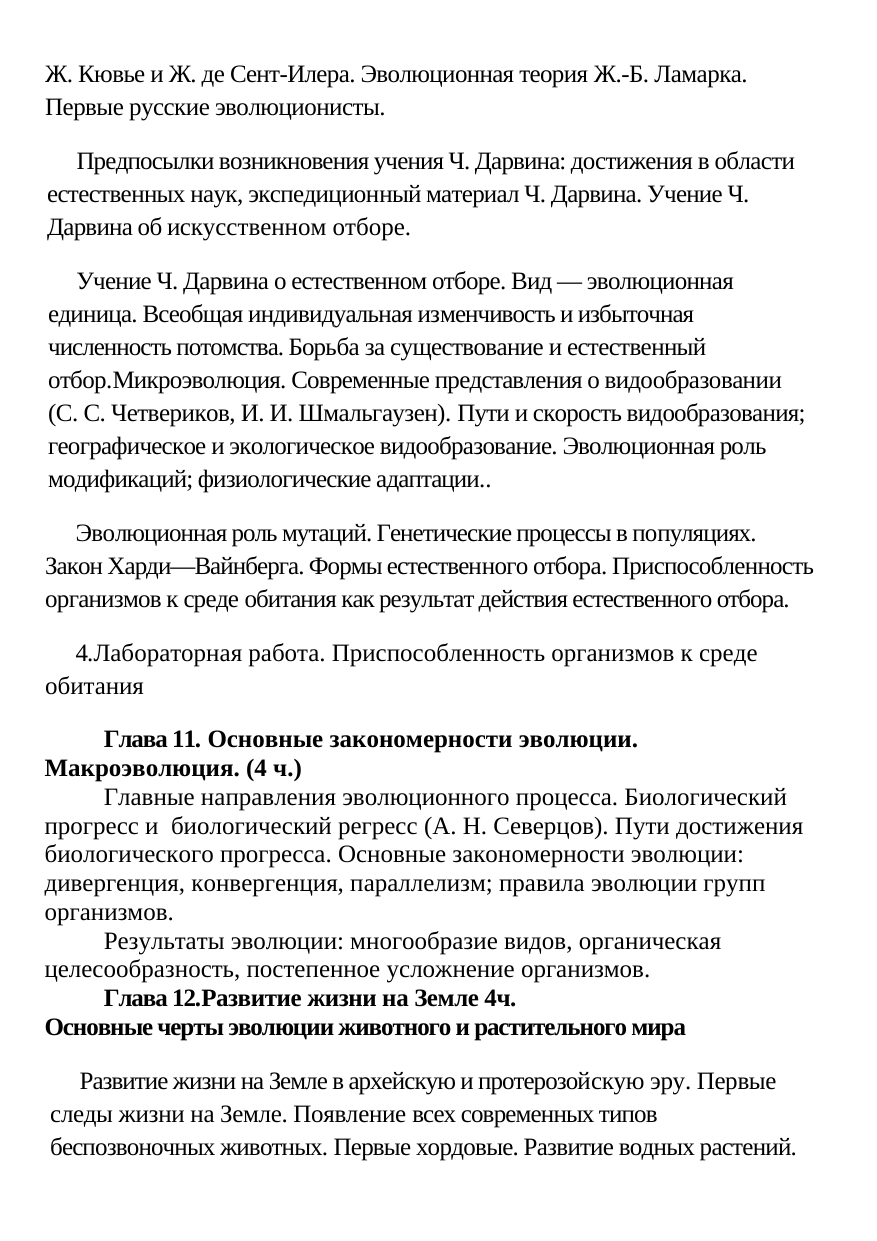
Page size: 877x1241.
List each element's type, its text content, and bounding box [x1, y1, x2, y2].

text Основные черты эволюции животного и растительного мира [44, 1012, 718, 1041]
text Глава 12.Развитие жизни на Земле 4ч. [44, 983, 818, 1012]
text Развитие жизни на Земле в архейскую и протерозойскую эру. Первые следы жизни на Земле. Появление всех современных типов беспозвоночных животных. Первые хордовые. Развитие водных растений. [50, 1066, 817, 1161]
text Результаты эволюции: многообразие видов, органическая целесообразность, постепенное усложнение организмов. [44, 926, 818, 983]
text Глава 11. Основные закономерности эволюции. Макроэволюция. (4 ч.) [44, 724, 818, 782]
text 4.Лабораторная работа. Приспособленность организмов к среде обитания [45, 638, 817, 699]
text Учение Ч. Дарвина о естественном отборе. Вид — эволюционная единица. Всеобщая индивидуальная изменчивость и избыточная численность потомства. Борьба за существование и естественный отбор.Микроэволюция. Современные представления о видообразовании (С. С. Четвериков, И. И. Шмальгаузен). Пути и скорость видообразования; географическое и экологическое видообразование. Эволюционная роль модификаций; физиологические адаптации.. [48, 266, 816, 493]
text Главные направления эволюционного процесса. Биологический прогресс и биологический регресс (А. Н. Северцов). Пути достижения биологического прогресса. Основные закономерности эволюции: дивергенция, конвергенция, параллелизм; правила эволюции групп организмов. [44, 782, 818, 926]
text Предпосылки возникновения учения Ч. Дарвина: достижения в области естественных наук, экспедиционный материал Ч. Дарвина. Учение Ч. Дарвина об искусственном отборе. [47, 146, 815, 241]
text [45, 59, 815, 121]
text Эволюционная роль мутаций. Генетические процессы в популяциях. Закон Харди—Вайнберга. Формы естественного отбора. Приспособленность организмов к среде обитания как результат действия естественного отбора. [45, 518, 817, 613]
